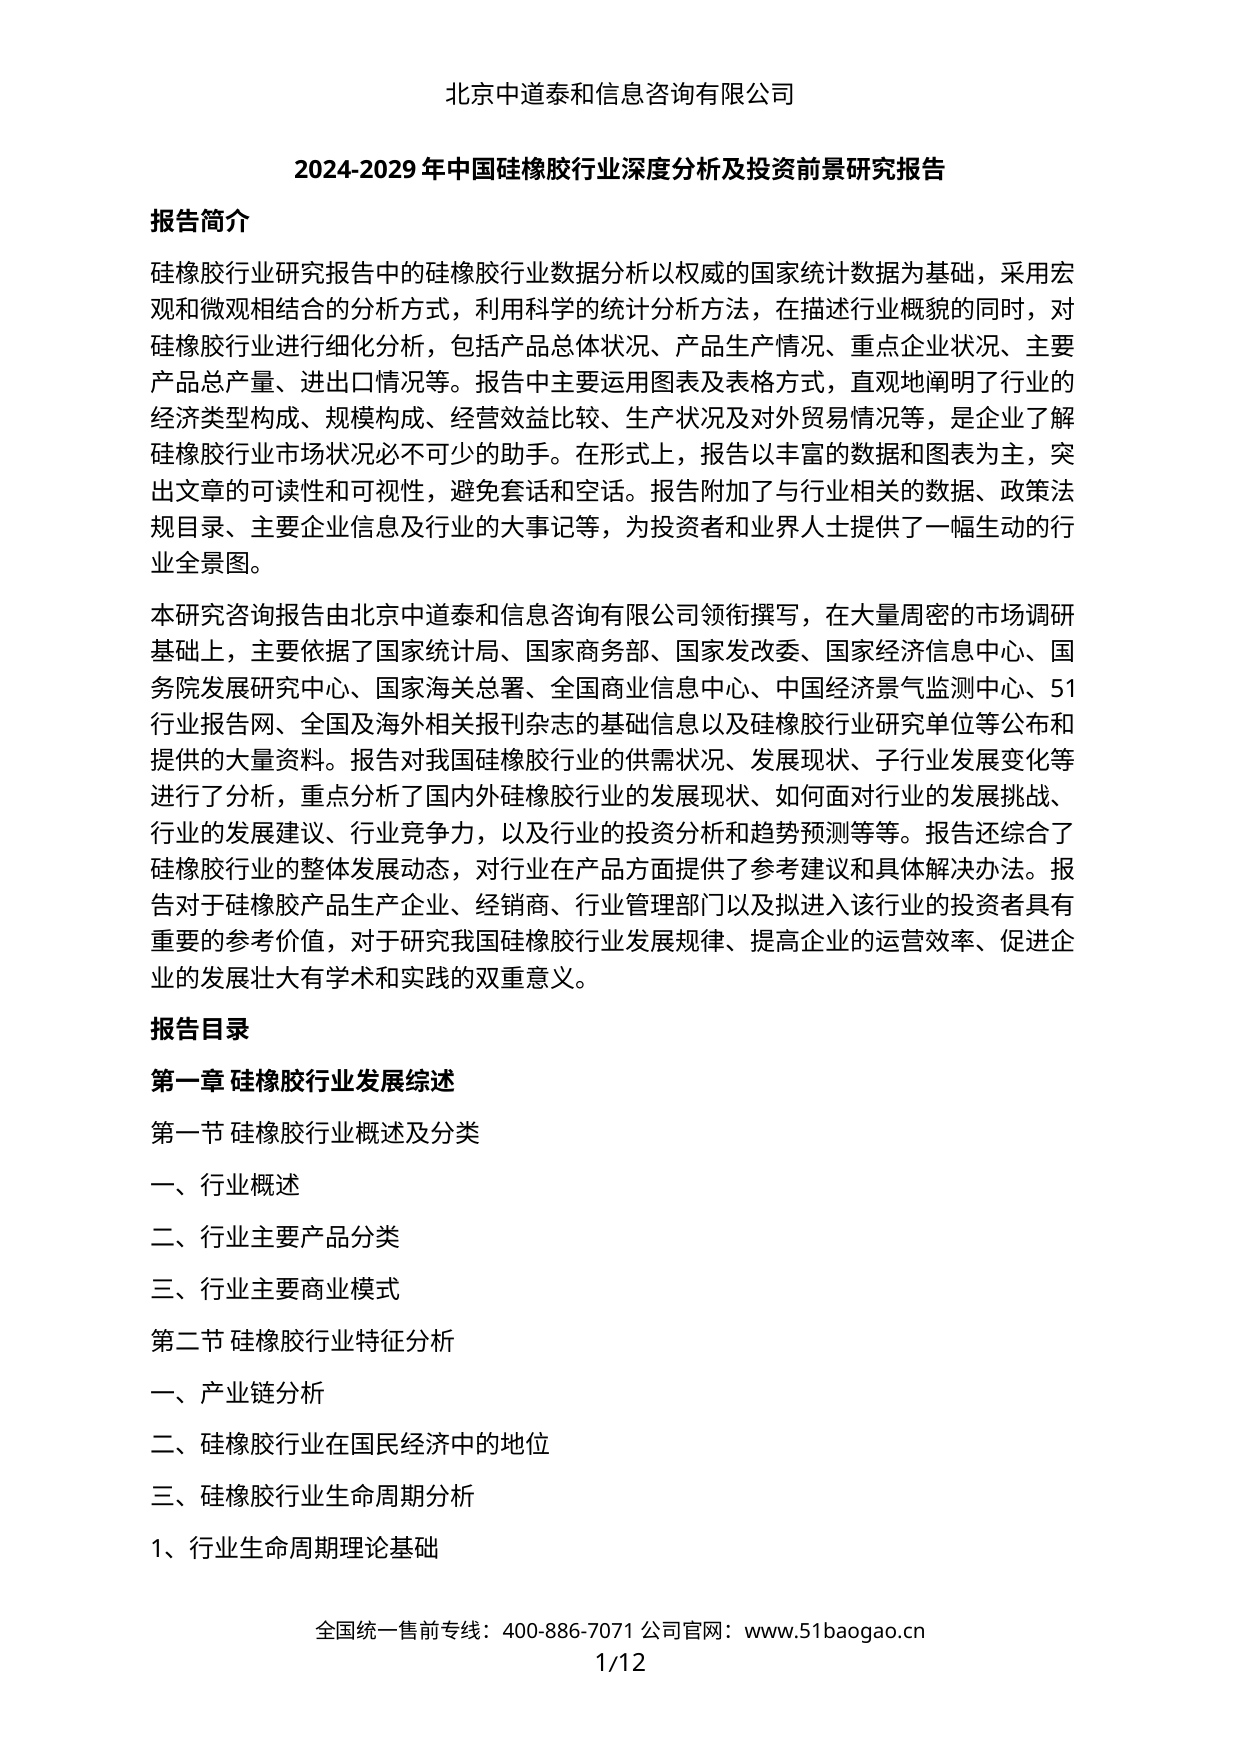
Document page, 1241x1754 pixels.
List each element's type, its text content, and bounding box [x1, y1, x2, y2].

text 三、行业主要商业模式 [150, 1269, 1090, 1306]
text 二、硅橡胶行业在国民经济中的地位 [150, 1425, 1090, 1461]
text 一、产业链分析 [150, 1373, 1090, 1409]
text 硅橡胶行业研究报告中的硅橡胶行业数据分析以权威的国家统计数据为基础，采用宏观和微观相结合的分析方式，利用科学的统计分析方法，在描述行业概貌的同时，对硅橡胶行业进行细化分析，包括产品总体状况、产品生产情况、重点企业状况、主要产品总产量、进出口情况等。报告中主要运用图表及表格方式，直观地阐明了行业的经济类型构成、规模构成、经营效益比较、生产状况及对外贸易情况等，是企业了解硅橡胶行业市场状况必不可少的助手。在形式上，报告以丰富的数据和图表为主，突出文章的可读性和可视性，避免套话和空话。报告附加了与行业相关的数据、政策法规目录、主要企业信息及行业的大事记等，为投资者和业界人士提供了一幅生动的行业全景图。 [150, 254, 1090, 580]
text 2024-2029年中国硅橡胶行业深度分析及投资前景研究报告 [150, 150, 1090, 186]
text 三、硅橡胶行业生命周期分析 [150, 1477, 1090, 1513]
text 1、行业生命周期理论基础 [150, 1529, 1090, 1565]
text 本研究咨询报告由北京中道泰和信息咨询有限公司领衔撰写，在大量周密的市场调研基础上，主要依据了国家统计局、国家商务部、国家发改委、国家经济信息中心、国务院发展研究中心、国家海关总署、全国商业信息中心、中国经济景气监测中心、51行业报告网、全国及海外相关报刊杂志的基础信息以及硅橡胶行业研究单位等公布和提供的大量资料。报告对我国硅橡胶行业的供需状况、发展现状、子行业发展变化等进行了分析，重点分析了国内外硅橡胶行业的发展现状、如何面对行业的发展挑战、行业的发展建议、行业竞争力，以及行业的投资分析和趋势预测等等。报告还综合了硅橡胶行业的整体发展动态，对行业在产品方面提供了参考建议和具体解决办法。报告对于硅橡胶产品生产企业、经销商、行业管理部门以及拟进入该行业的投资者具有重要的参考价值，对于研究我国硅橡胶行业发展规律、提高企业的运营效率、促进企业的发展壮大有学术和实践的双重意义。 [150, 596, 1090, 994]
text 一、行业概述 [150, 1166, 1090, 1202]
text 报告简介 [150, 202, 1090, 238]
text 第一节 硅橡胶行业概述及分类 [150, 1114, 1090, 1150]
text 报告目录 [150, 1010, 1090, 1046]
text 二、行业主要产品分类 [150, 1217, 1090, 1254]
text 第一章 硅橡胶行业发展综述 [150, 1062, 1090, 1098]
text 第二节 硅橡胶行业特征分析 [150, 1321, 1090, 1357]
